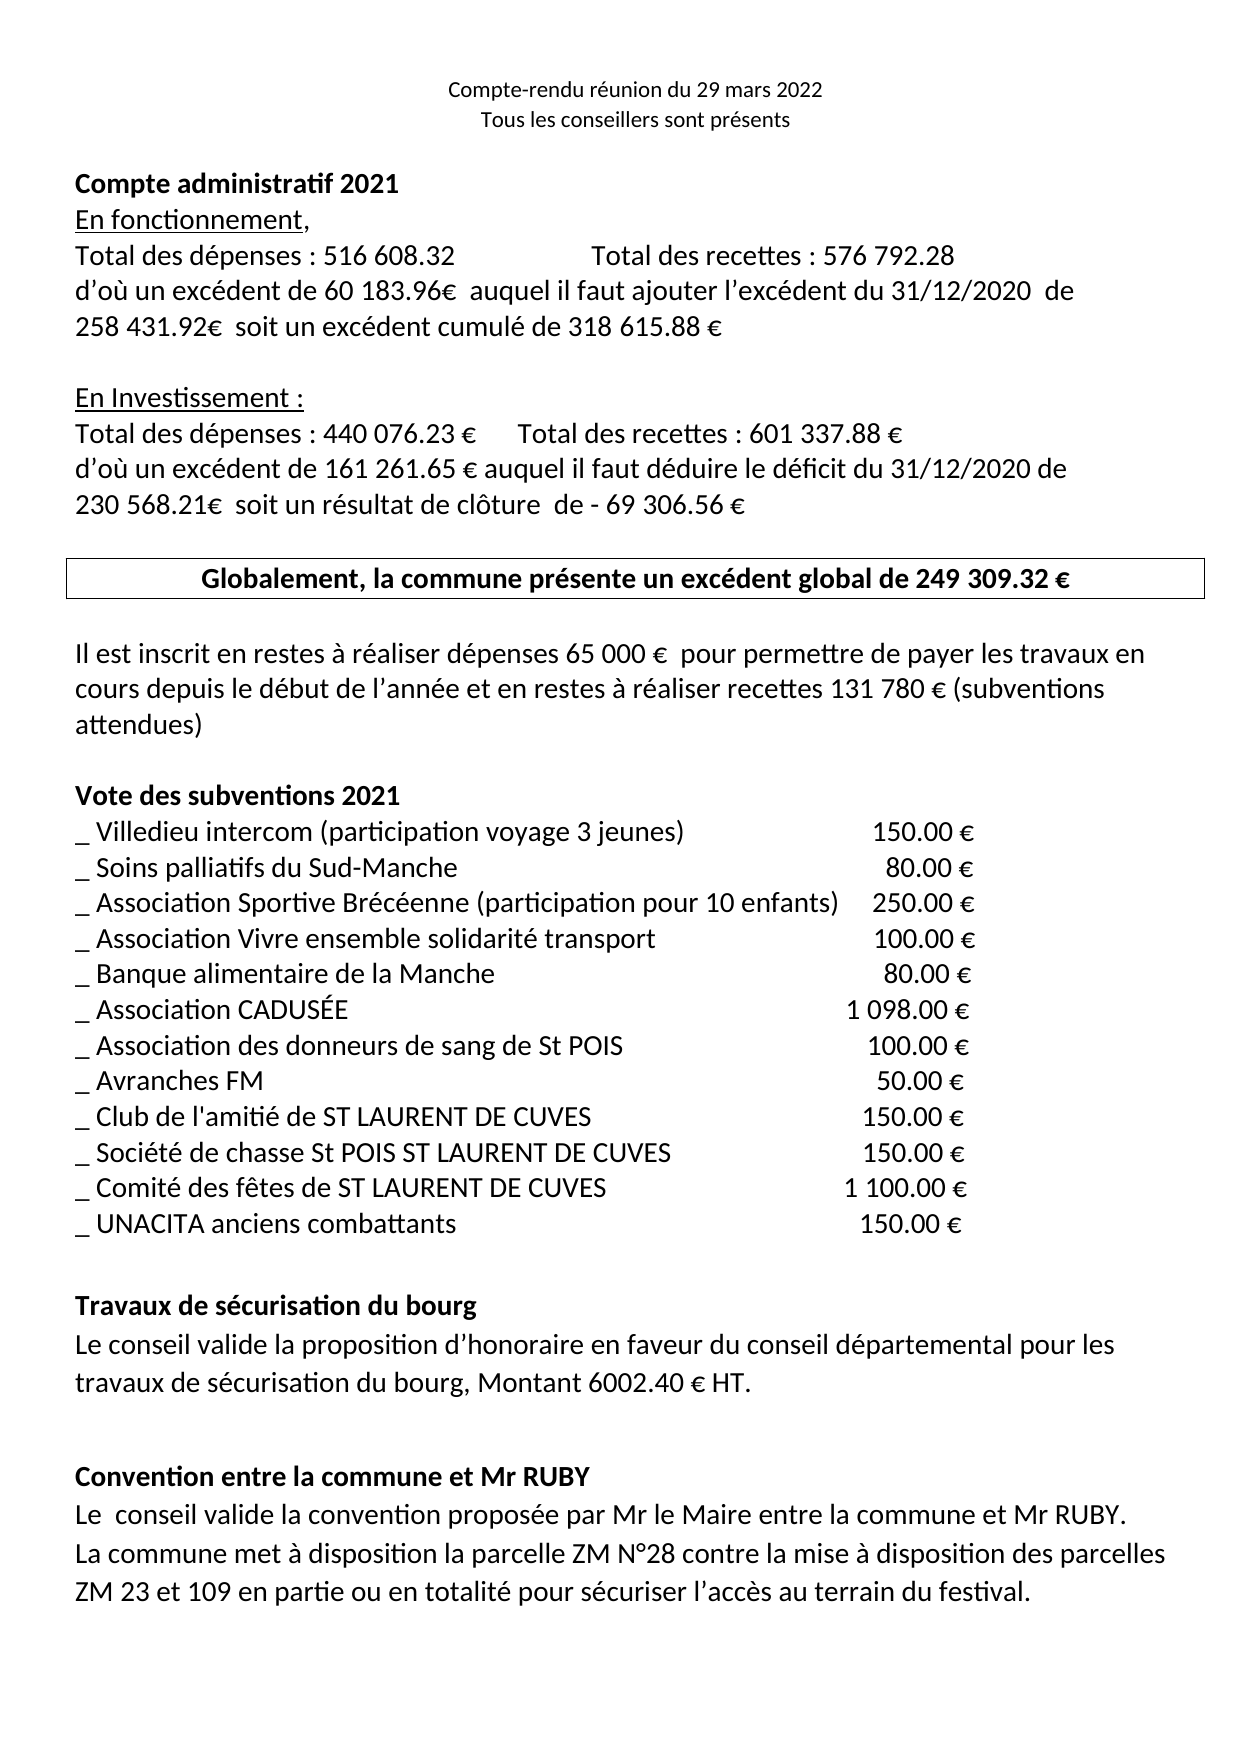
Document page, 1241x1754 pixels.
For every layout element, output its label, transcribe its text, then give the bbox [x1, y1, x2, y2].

text _ Soins palliatifs du Sud-Manche 80.00 € [75, 849, 1196, 884]
text _ Club de l'amitié de ST LAURENT DE CUVES 150.00 € [75, 1098, 1196, 1134]
text La commune met à disposition la parcelle ZM N°28 contre la mise à disposition des parcelles ZM 23 et 109 en partie ou en totalité pour sécuriser l’accès au terrain du festival. [75, 1535, 1196, 1609]
text _ Comité des fêtes de ST LAURENT DE CUVES 1 100.00 € [75, 1169, 1196, 1205]
text _ Villedieu intercom (participation voyage 3 jeunes) 150.00 € [75, 813, 1196, 849]
text _ Avranches FM 50.00 € [75, 1062, 1196, 1098]
text Tous les conseillers sont présents [75, 105, 1196, 133]
text En Investissement : [75, 379, 1196, 415]
text Il est inscrit en restes à réaliser dépenses 65 000 € pour permettre de payer les travaux en cours depuis le début de l’année et en restes à réaliser recettes 131 780 € (subventions attendues) [75, 635, 1196, 742]
text Le conseil valide la convention proposée par Mr le Maire entre la commune et Mr RUBY. [75, 1496, 1196, 1532]
text _ Association Sportive Brécéenne (participation pour 10 enfants) 250.00 € [75, 884, 1196, 920]
text _ Association CADUSÉE 1 098.00 € [75, 991, 1196, 1027]
text _ Société de chasse St POIS ST LAURENT DE CUVES 150.00 € [75, 1134, 1196, 1169]
text _ Association des donneurs de sang de St POIS 100.00 € [75, 1027, 1196, 1062]
text _ Banque alimentaire de la Manche 80.00 € [75, 956, 1196, 991]
text Vote des subventions 2021 [75, 777, 1196, 813]
text _ UNACITA anciens combattants 150.00 € [75, 1205, 1196, 1241]
text Convention entre la commune et Mr RUBY [75, 1458, 1196, 1493]
text Total des dépenses : 516 608.32 Total des recettes : 576 792.28 [75, 237, 1196, 272]
text d’où un excédent de 161 261.65 € auquel il faut déduire le déficit du 31/12/2020 de 230 568.21€ soit un résultat de clôture de - 69 306.56 € [75, 451, 1196, 522]
text Le conseil valide la proposition d’honoraire en faveur du conseil départemental pour les travaux de sécurisation du bourg, Montant 6002.40 € HT. [75, 1326, 1196, 1400]
text Globalement, la commune présente un excédent global de 249 309.32 € [67, 559, 1204, 598]
text _ Association Vivre ensemble solidarité transport 100.00 € [75, 920, 1196, 956]
text Compte administratif 2021 [75, 166, 1196, 201]
text d’où un excédent de 60 183.96€ auquel il faut ajouter l’excédent du 31/12/2020 de 258 431.92€ soit un excédent cumulé de 318 615.88 € [75, 272, 1196, 344]
text Travaux de sécurisation du bourg [75, 1287, 1196, 1323]
text Total des dépenses : 440 076.23 € Total des recettes : 601 337.88 € [75, 415, 1196, 451]
text Compte-rendu réunion du 29 mars 2022 [75, 75, 1196, 103]
text En fonctionnement, [75, 201, 1196, 237]
